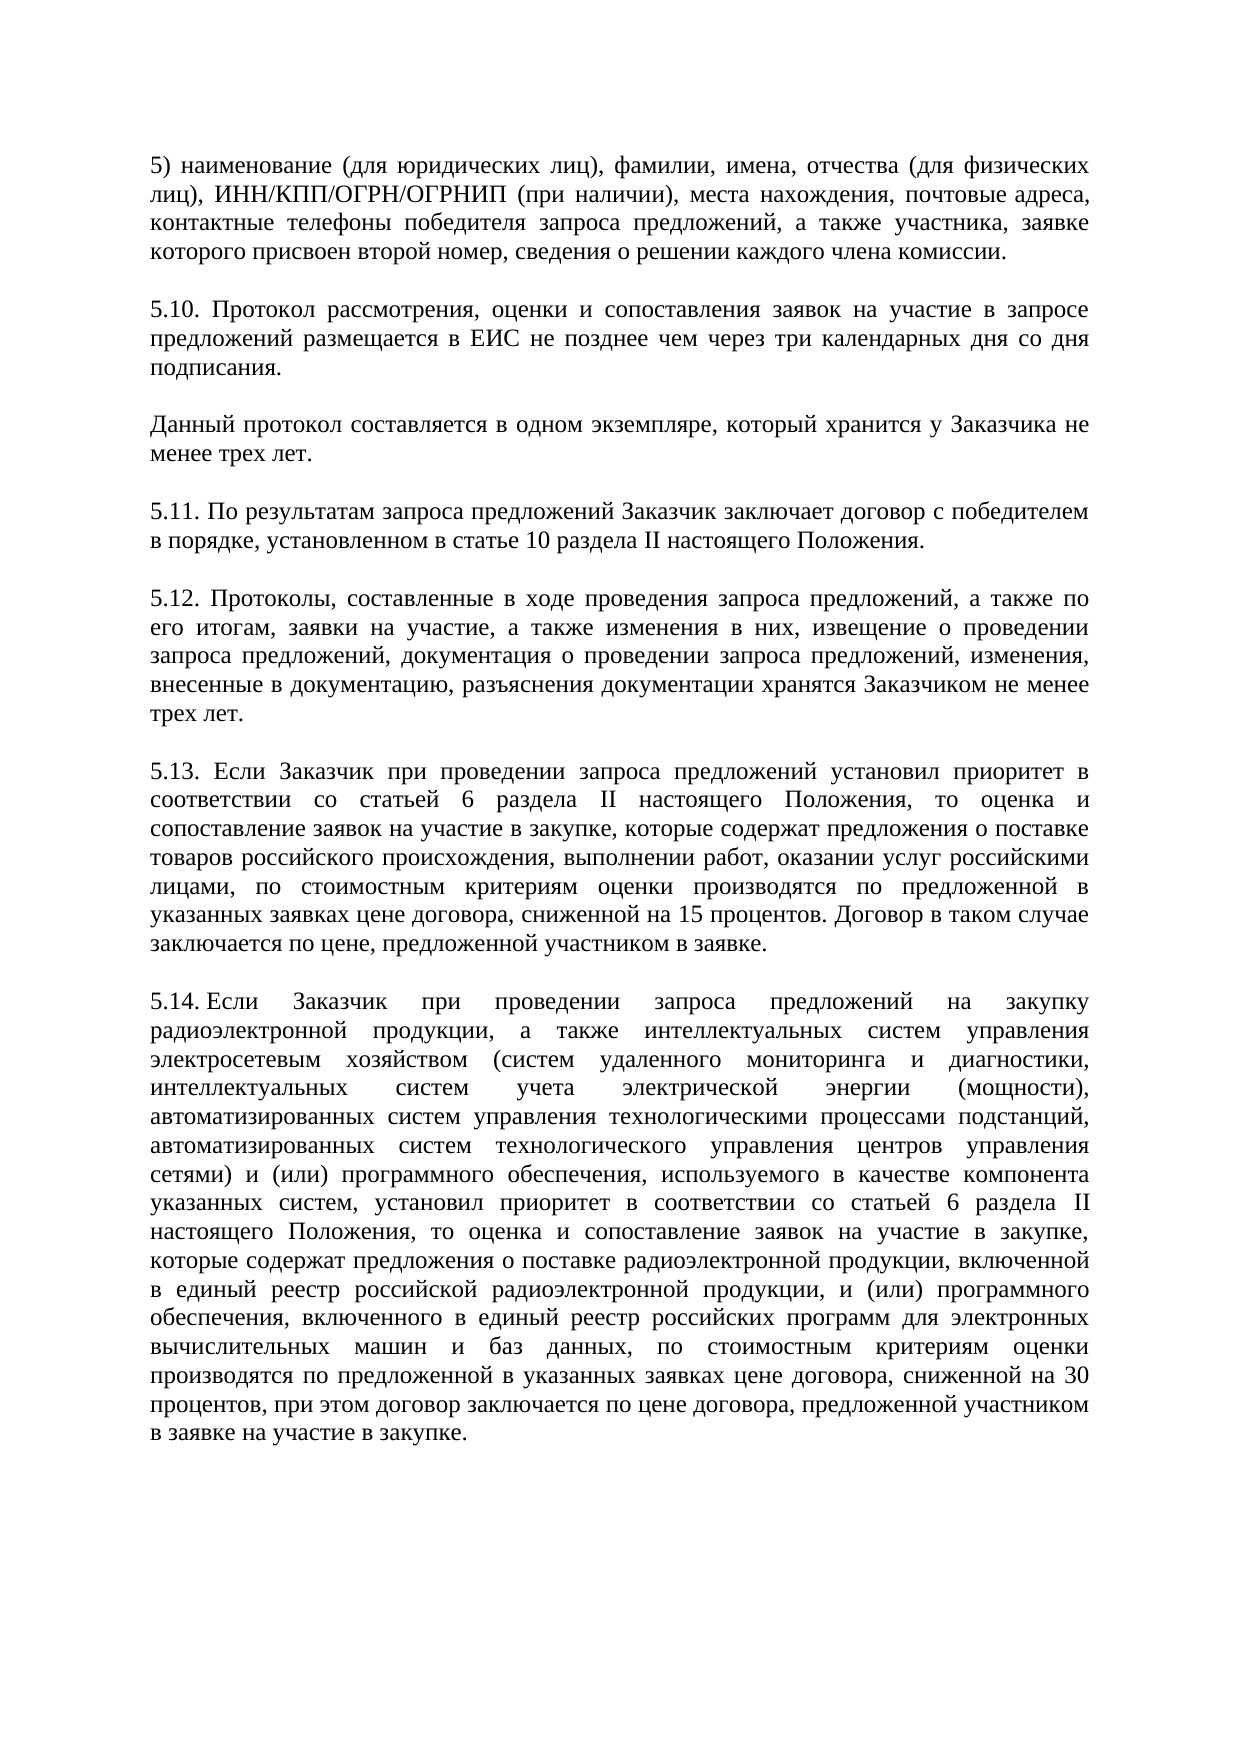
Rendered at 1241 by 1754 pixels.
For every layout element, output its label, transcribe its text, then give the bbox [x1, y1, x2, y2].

text 5.12. Протоколы, составленные в ходе проведения запроса предложений, а также по его итогам, заявки на участие, а также изменения в них, извещение о проведении запроса предложений, документация о проведении запроса предложений, изменения, внесенные в документацию, разъяснения документации хранятся Заказчиком не менее трех лет. [150, 583, 1090, 727]
text 5.11. По результатам запроса предложений Заказчик заключает договор с победителем в порядке, установленном в статье 10 раздела II настоящего Положения. [150, 496, 1090, 554]
text 5.10. Протокол рассмотрения, оценки и сопоставления заявок на участие в запросе предложений размещается в ЕИС не позднее чем через три календарных дня со дня подписания. [150, 294, 1090, 380]
text 5.13. Если Заказчик при проведении запроса предложений установил приоритет в соответствии со статьей 6 раздела II настоящего Положения, то оценка и сопоставление заявок на участие в закупке, которые содержат предложения о поставке товаров российского происхождения, выполнении работ, оказании услуг российскими лицами, по стоимостным критериям оценки производятся по предложенной в указанных заявках цене договора, сниженной на 15 процентов. Договор в таком случае заключается по цене, предложенной участником в заявке. [150, 756, 1090, 957]
text 5.14. Если Заказчик при проведении запроса предложений на закупку радиоэлектронной продукции, а также интеллектуальных систем управления электросетевым хозяйством (систем удаленного мониторинга и диагностики, интеллектуальных систем учета электрической энергии (мощности), автоматизированных систем управления технологическими процессами подстанций, автоматизированных систем технологического управления центров управления сетями) и (или) программного обеспечения, используемого в качестве компонента указанных систем, установил приоритет в соответствии со статьей 6 раздела II настоящего Положения, то оценка и сопоставление заявок на участие в закупке, которые содержат предложения о поставке радиоэлектронной продукции, включенной в единый реестр российской радиоэлектронной продукции, и (или) программного обеспечения, включенного в единый реестр российских программ для электронных вычислительных машин и баз данных, по стоимостным критериям оценки производятся по предложенной в указанных заявках цене договора, сниженной на 30 процентов, при этом договор заключается по цене договора, предложенной участником в заявке на участие в закупке. [150, 986, 1090, 1446]
text 5) наименование (для юридических лиц), фамилии, имена, отчества (для физических лиц), ИНН/КПП/ОГРН/ОГРНИП (при наличии), места нахождения, почтовые адреса, контактные телефоны победителя запроса предложений, а также участника, заявке которого присвоен второй номер, сведения о решении каждого члена комиссии. [150, 150, 1090, 265]
text Данный протокол составляется в одном экземпляре, который хранится у Заказчика не менее трех лет. [150, 409, 1090, 467]
